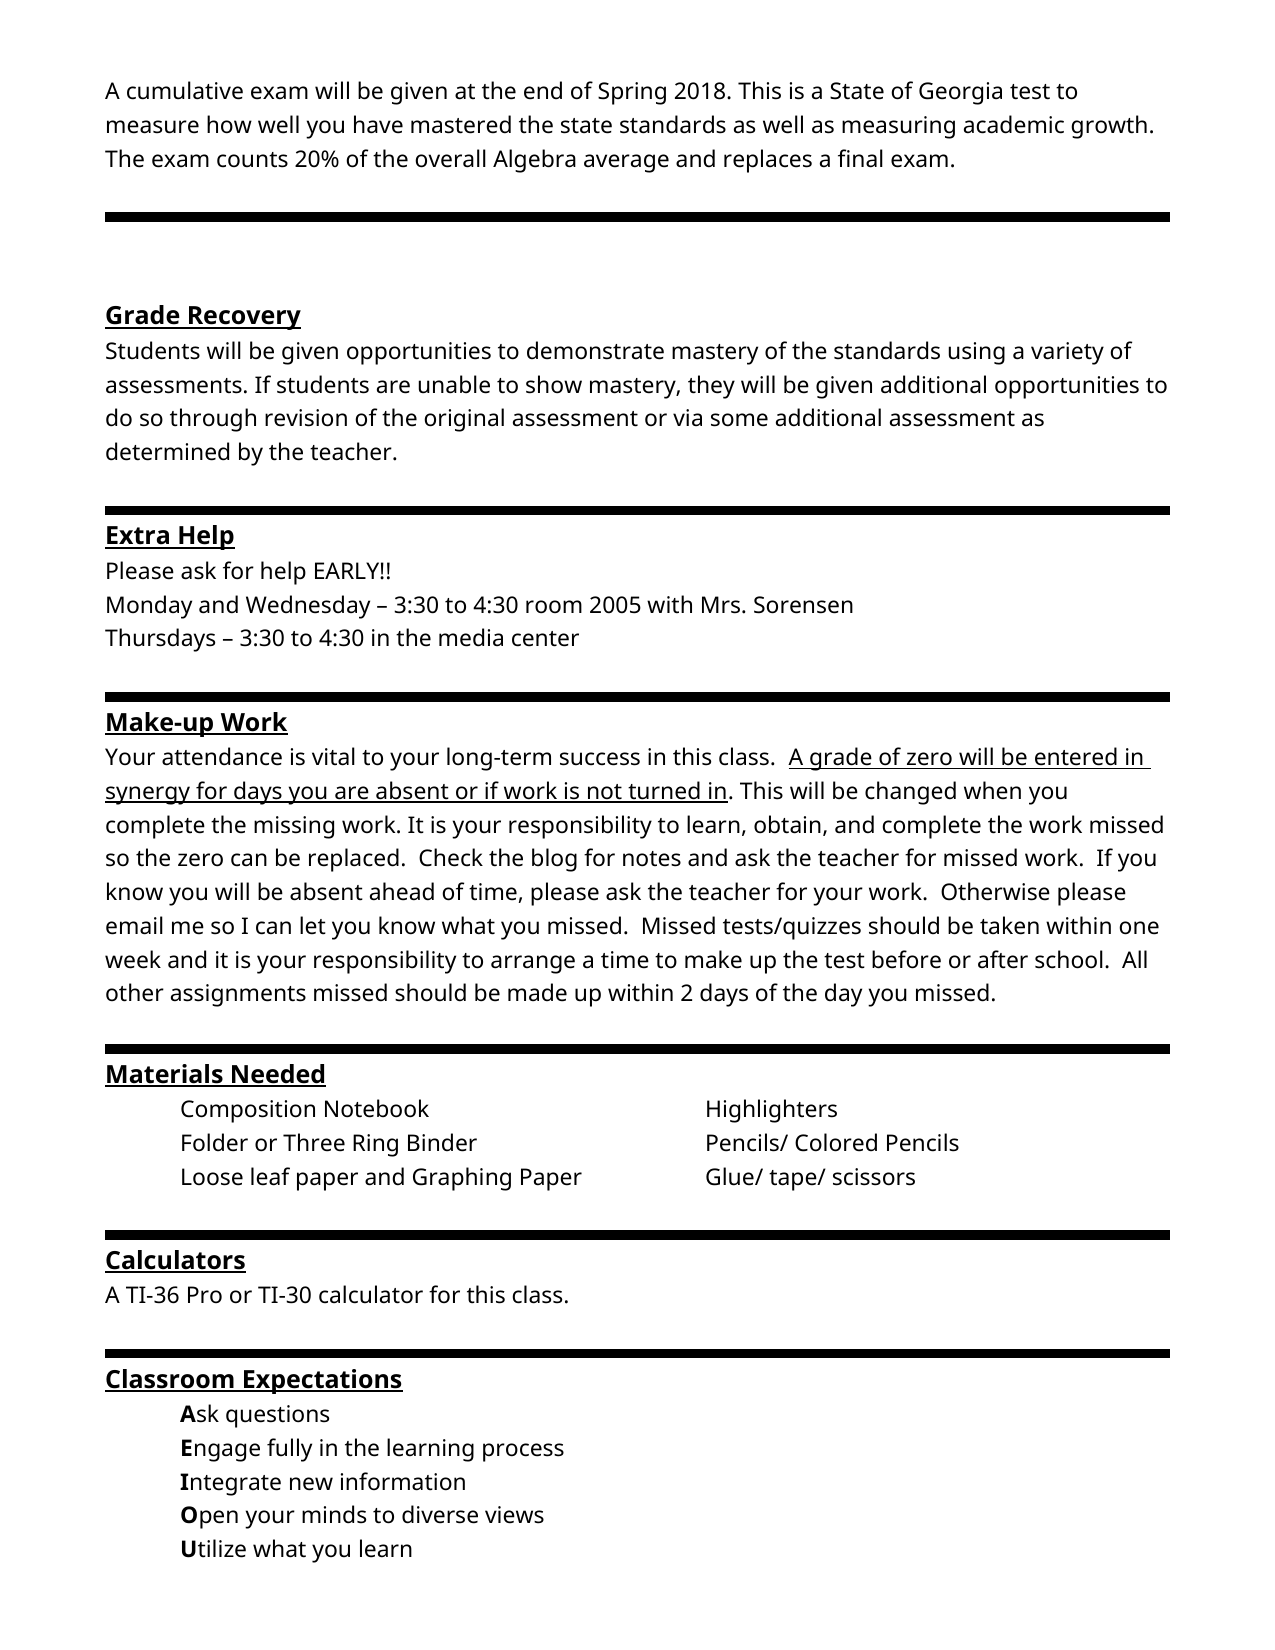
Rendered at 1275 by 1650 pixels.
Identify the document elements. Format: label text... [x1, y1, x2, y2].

text Folder or Three Ring Binder Pencils/ Colored Pencils [105, 1127, 1170, 1158]
text Thursdays – 3:30 to 4:30 in the media center [105, 622, 1170, 653]
text Grade Recovery [105, 298, 1170, 332]
text Make-up Work [105, 704, 1170, 738]
text Loose leaf paper and Graphing Paper Glue/ tape/ scissors [105, 1161, 1170, 1192]
text Classroom Expectations [105, 1361, 1170, 1395]
text Extra Help [105, 518, 1170, 552]
text Materials Needed [105, 1056, 1170, 1090]
text Your attendance is vital to your long-term success in this class. A grade of zero will be entered in synergy for days you are absent or if work is not turned in. This will be changed when you complete the missing work. It is your responsibility to learn, obtain, and complete the work missed so the zero can be replaced. Check the blog for notes and ask the teacher for missed work. If you know you will be absent ahead of time, please ask the teacher for your work. Otherwise please email me so I can let you know what you missed. Missed tests/quizzes should be taken within one week and it is your responsibility to arrange a time to make up the test before or after school. All other assignments missed should be made up within 2 days of the day you missed. [105, 741, 1170, 1008]
text A cumulative exam will be given at the end of Spring 2018. This is a State of Georgia test to measure how well you have mastered the state standards as well as measuring academic growth. The exam counts 20% of the overall Algebra average and replaces a final exam. [105, 75, 1170, 174]
list Ask questions [180, 1398, 1170, 1429]
text Calculators [105, 1242, 1170, 1277]
list Utilize what you learn [180, 1533, 1170, 1564]
text A TI-36 Pro or TI-30 calculator for this class. [105, 1279, 1170, 1311]
text Students will be given opportunities to demonstrate mastery of the standards using a variety of assessments. If students are unable to show mastery, they will be given additional opportunities to do so through revision of the original assessment or via some additional assessment as determined by the teacher. [105, 335, 1170, 467]
text Composition Notebook Highlighters [105, 1093, 1170, 1124]
list Integrate new information [180, 1466, 1170, 1497]
list Open your minds to diverse views [180, 1499, 1170, 1531]
list Engage fully in the learning process [180, 1432, 1170, 1463]
text Please ask for help EARLY!! [105, 555, 1170, 586]
text Monday and Wednesday – 3:30 to 4:30 room 2005 with Mrs. Sorensen [105, 588, 1170, 620]
